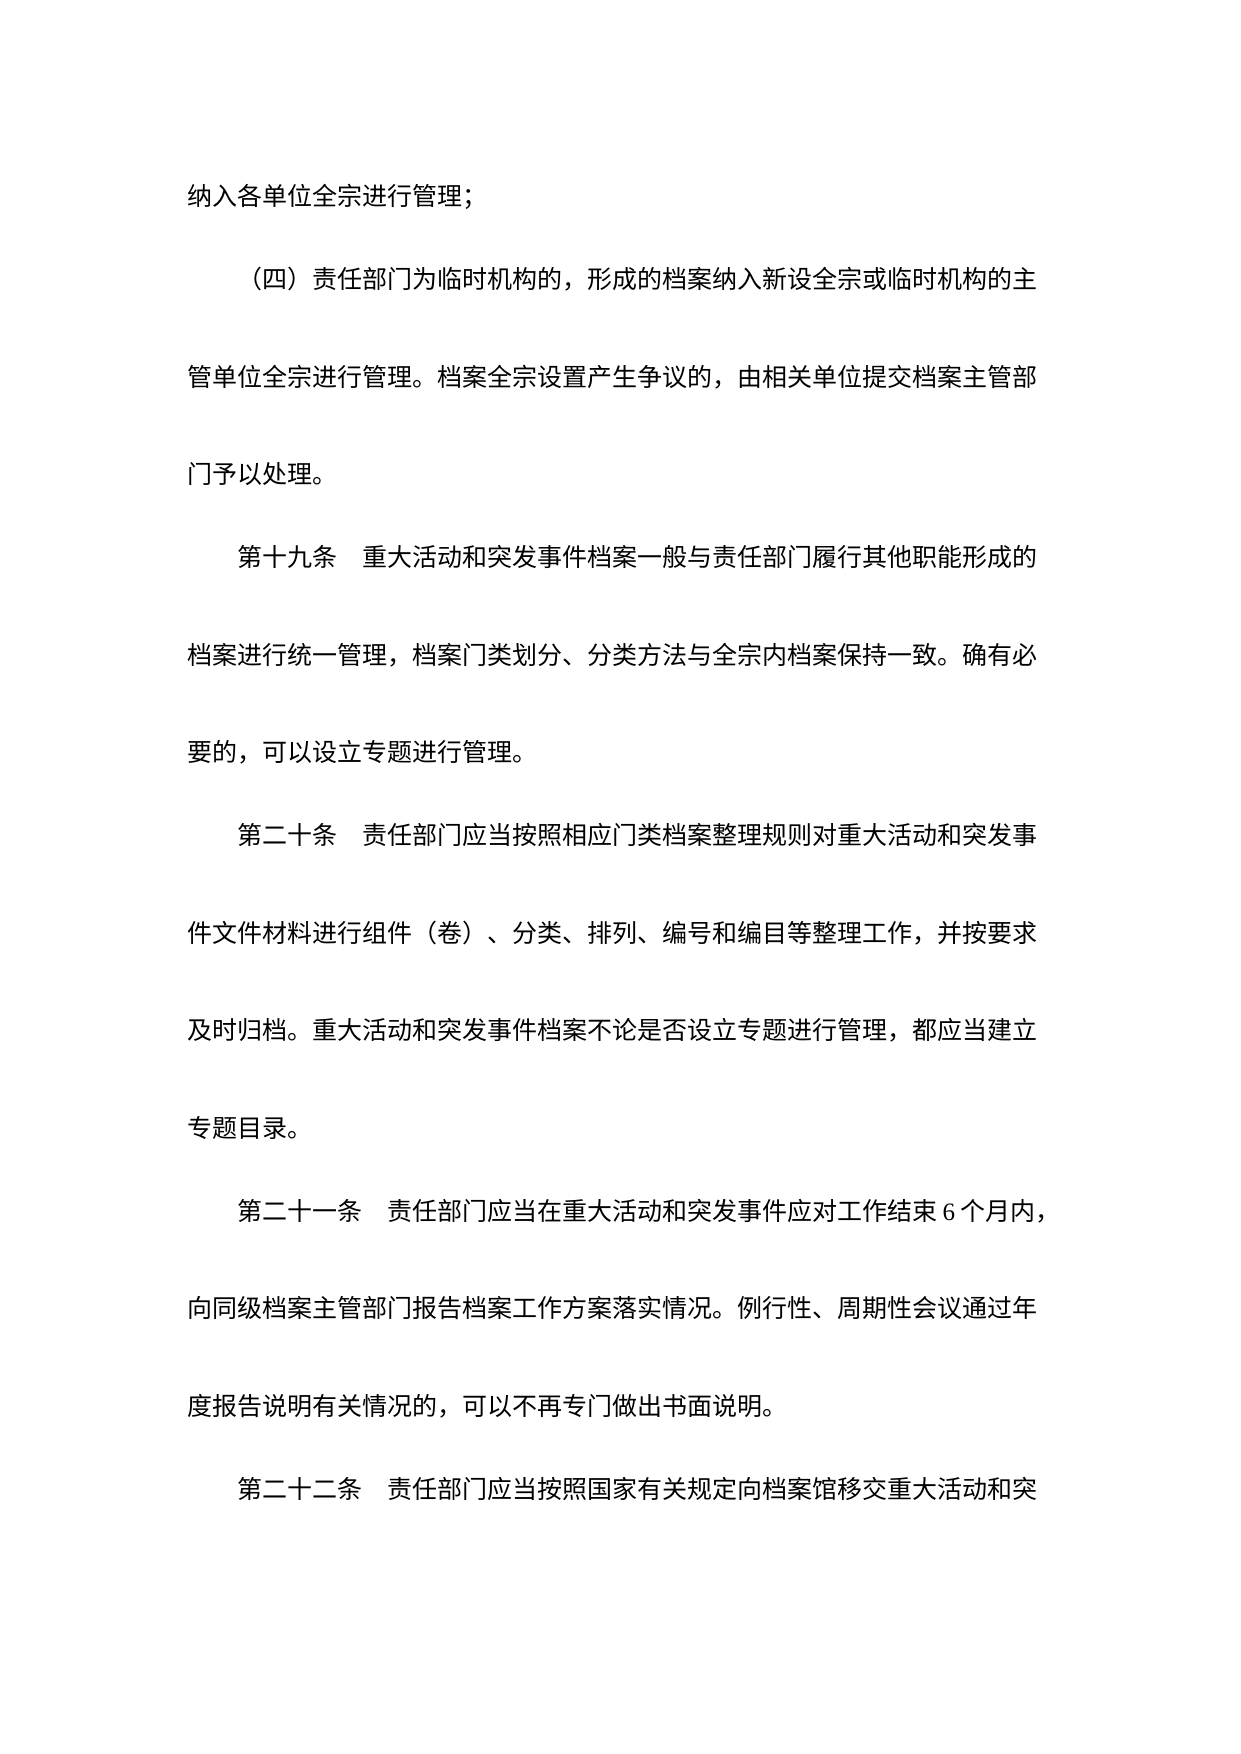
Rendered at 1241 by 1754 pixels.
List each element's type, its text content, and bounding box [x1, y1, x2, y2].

text 第二十条 责任部门应当按照相应门类档案整理规则对重大活动和突发事件文件材料进行组件（卷）、分类、排列、编号和编目等整理工作，并按要求及时归档。重大活动和突发事件档案不论是否设立专题进行管理，都应当建立专题目录。 [187, 801, 1053, 1159]
text 第十九条 重大活动和突发事件档案一般与责任部门履行其他职能形成的档案进行统一管理，档案门类划分、分类方法与全宗内档案保持一致。确有必要的，可以设立专题进行管理。 [187, 523, 1053, 783]
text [187, 162, 1053, 227]
text （四）责任部门为临时机构的，形成的档案纳入新设全宗或临时机构的主管单位全宗进行管理。档案全宗设置产生争议的，由相关单位提交档案主管部门予以处理。 [187, 245, 1053, 505]
text 第二十一条 责任部门应当在重大活动和突发事件应对工作结束6个月内，向同级档案主管部门报告档案工作方案落实情况。例行性、周期性会议通过年度报告说明有关情况的，可以不再专门做出书面说明。 [187, 1177, 1053, 1437]
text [187, 1455, 1053, 1520]
